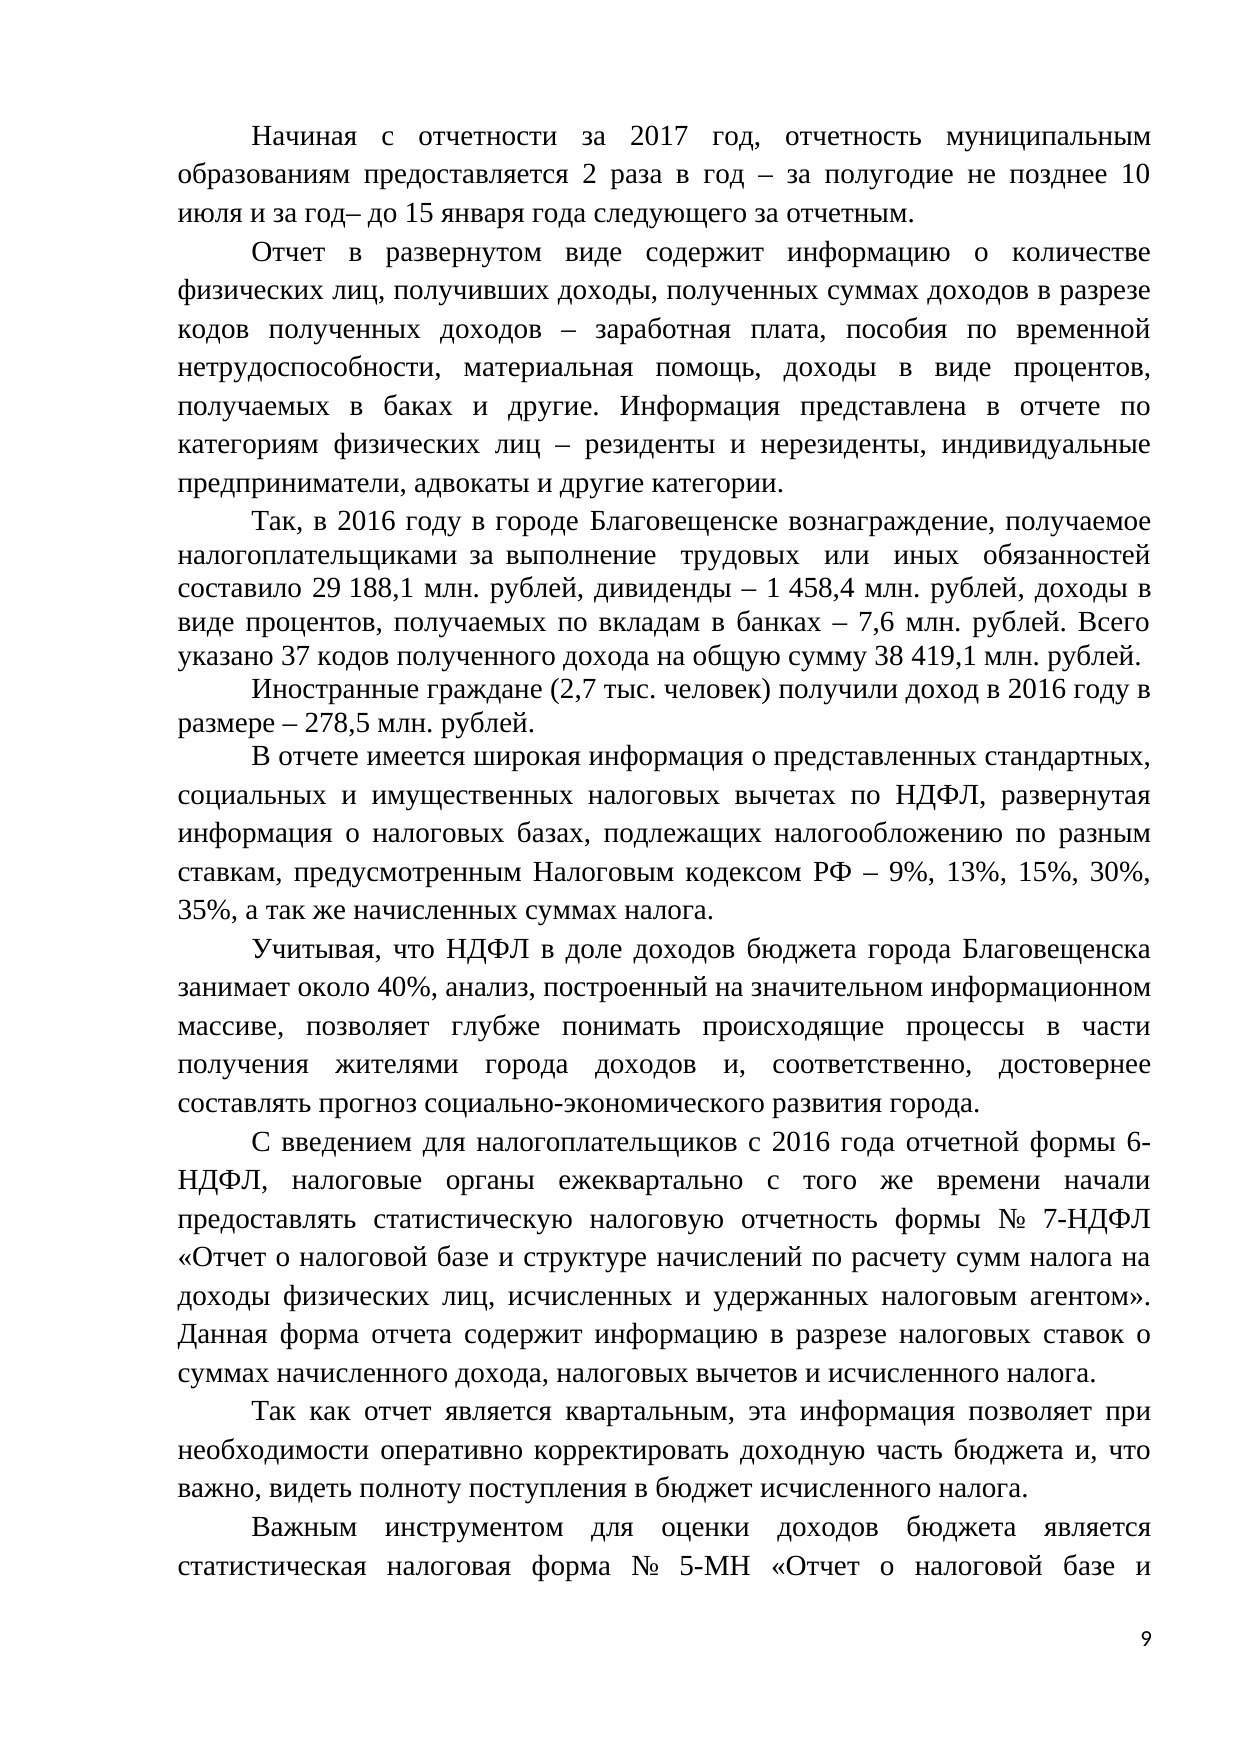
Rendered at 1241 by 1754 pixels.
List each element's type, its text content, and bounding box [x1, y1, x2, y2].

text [177, 1509, 1152, 1581]
text С введением для налогоплательщиков с 2016 года отчетной формы 6-НДФЛ, налоговые органы ежеквартально с того же времени начали предоставлять статистическую налоговую отчетность формы № 7-НДФЛ «Отчет о налоговой базе и структуре начислений по расчету сумм налога на доходы физических лиц, исчисленных и удержанных налоговым агентом». Данная форма отчета содержит информацию в разрезе налоговых ставок о суммах начисленного дохода, налоговых вычетов и исчисленного налога. [177, 1124, 1152, 1388]
text В отчете имеется широкая информация о представленных стандартных, социальных и имущественных налоговых вычетах по НДФЛ, развернутая информация о налоговых базах, подлежащих налогообложению по разным ставкам, предусмотренным Налоговым кодексом РФ – 9%, 13%, 15%, 30%, 35%, а так же начисленных суммах налога. [177, 738, 1152, 926]
text Иностранные граждане (2,7 тыс. человек) получили доход в 2016 году в размере – 278,5 млн. рублей. [177, 671, 1152, 738]
text Начиная с отчетности за 2017 год, отчетность муниципальным образованиям предоставляется 2 раза в год – за полугодие не позднее 10 июля и за год– до 15 января года следующего за отчетным. [177, 118, 1152, 229]
text Учитывая, что НДФЛ в доле доходов бюджета города Благовещенска занимает около 40%, анализ, построенный на значительном информационном массиве, позволяет глубже понимать происходящие процессы в части получения жителями города доходов и, соответственно, достовернее составлять прогноз социально-экономического развития города. [177, 931, 1152, 1119]
text Отчет в развернутом виде содержит информацию о количестве физических лиц, получивших доходы, полученных суммах доходов в разрезе кодов полученных доходов – заработная плата, пособия по временной нетрудоспособности, материальная помощь, доходы в виде процентов, получаемых в баках и другие. Информация представлена в отчете по категориям физических лиц – резиденты и нерезиденты, индивидуальные предприниматели, адвокаты и другие категории. [177, 234, 1152, 498]
text Так как отчет является квартальным, эта информация позволяет при необходимости оперативно корректировать доходную часть бюджета и, что важно, видеть полноту поступления в бюджет исчисленного налога. [177, 1393, 1152, 1504]
text Так, в 2016 году в городе Благовещенске вознаграждение, получаемое налогоплательщиками за выполнение трудовых или иных обязанностей составило 29 188,1 млн. рублей, дивиденды – 1 458,4 млн. рублей, доходы в виде процентов, получаемых по вкладам в банках – 7,6 млн. рублей. Всего указано 37 кодов полученного дохода на общую сумму 38 419,1 млн. рублей. [177, 503, 1152, 671]
